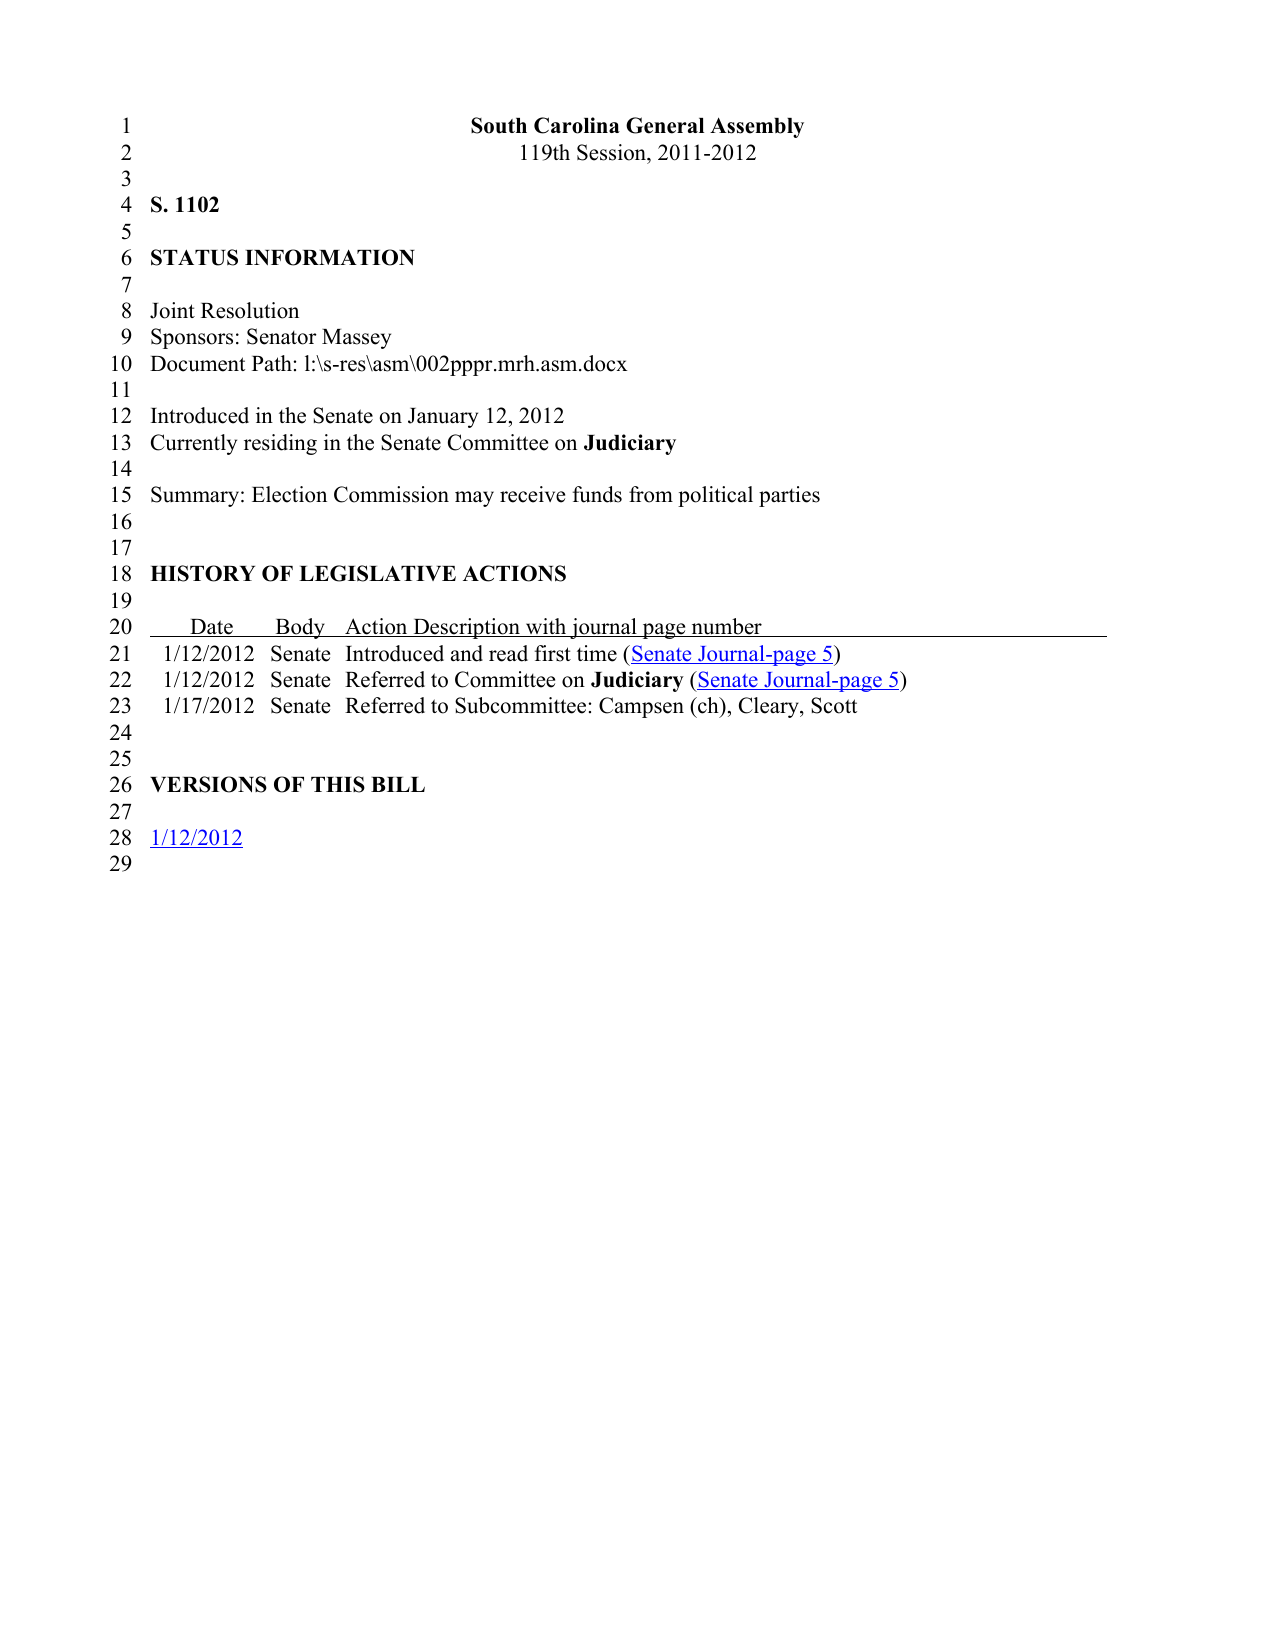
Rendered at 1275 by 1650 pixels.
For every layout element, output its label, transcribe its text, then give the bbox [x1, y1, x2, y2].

text 1/17/2012 Senate Referred to Subcommittee: Campsen (ch), Cleary, Scott [150, 692, 1125, 719]
text Joint Resolution [150, 297, 1125, 323]
text Currently residing in the Senate Committee on Judiciary [150, 429, 1125, 455]
text 1/12/2012 Senate Referred to Committee on Judiciary (Senate Journal-page 5) [150, 666, 1125, 692]
text VERSIONS OF THIS BILL [150, 771, 1125, 798]
text STATUS INFORMATION [150, 244, 1125, 271]
text HISTORY OF LEGISLATIVE ACTIONS [150, 561, 1125, 587]
text South Carolina General Assembly [150, 112, 1125, 139]
text Date Body Action Description with journal page number [150, 613, 1125, 639]
text 119th Session, 2011-2012 [150, 139, 1125, 165]
text S. 1102 [150, 192, 1125, 218]
text 1/12/2012 [150, 824, 1125, 850]
text Document Path: l:\s-res\asm\002pppr.mrh.asm.docx [150, 350, 1125, 376]
text 1/12/2012 Senate Introduced and read first time (Senate Journal-page 5) [150, 639, 1125, 666]
text Sponsors: Senator Massey [150, 323, 1125, 350]
text Introduced in the Senate on January 12, 2012 [150, 402, 1125, 429]
text Summary: Election Commission may receive funds from political parties [150, 481, 1125, 508]
